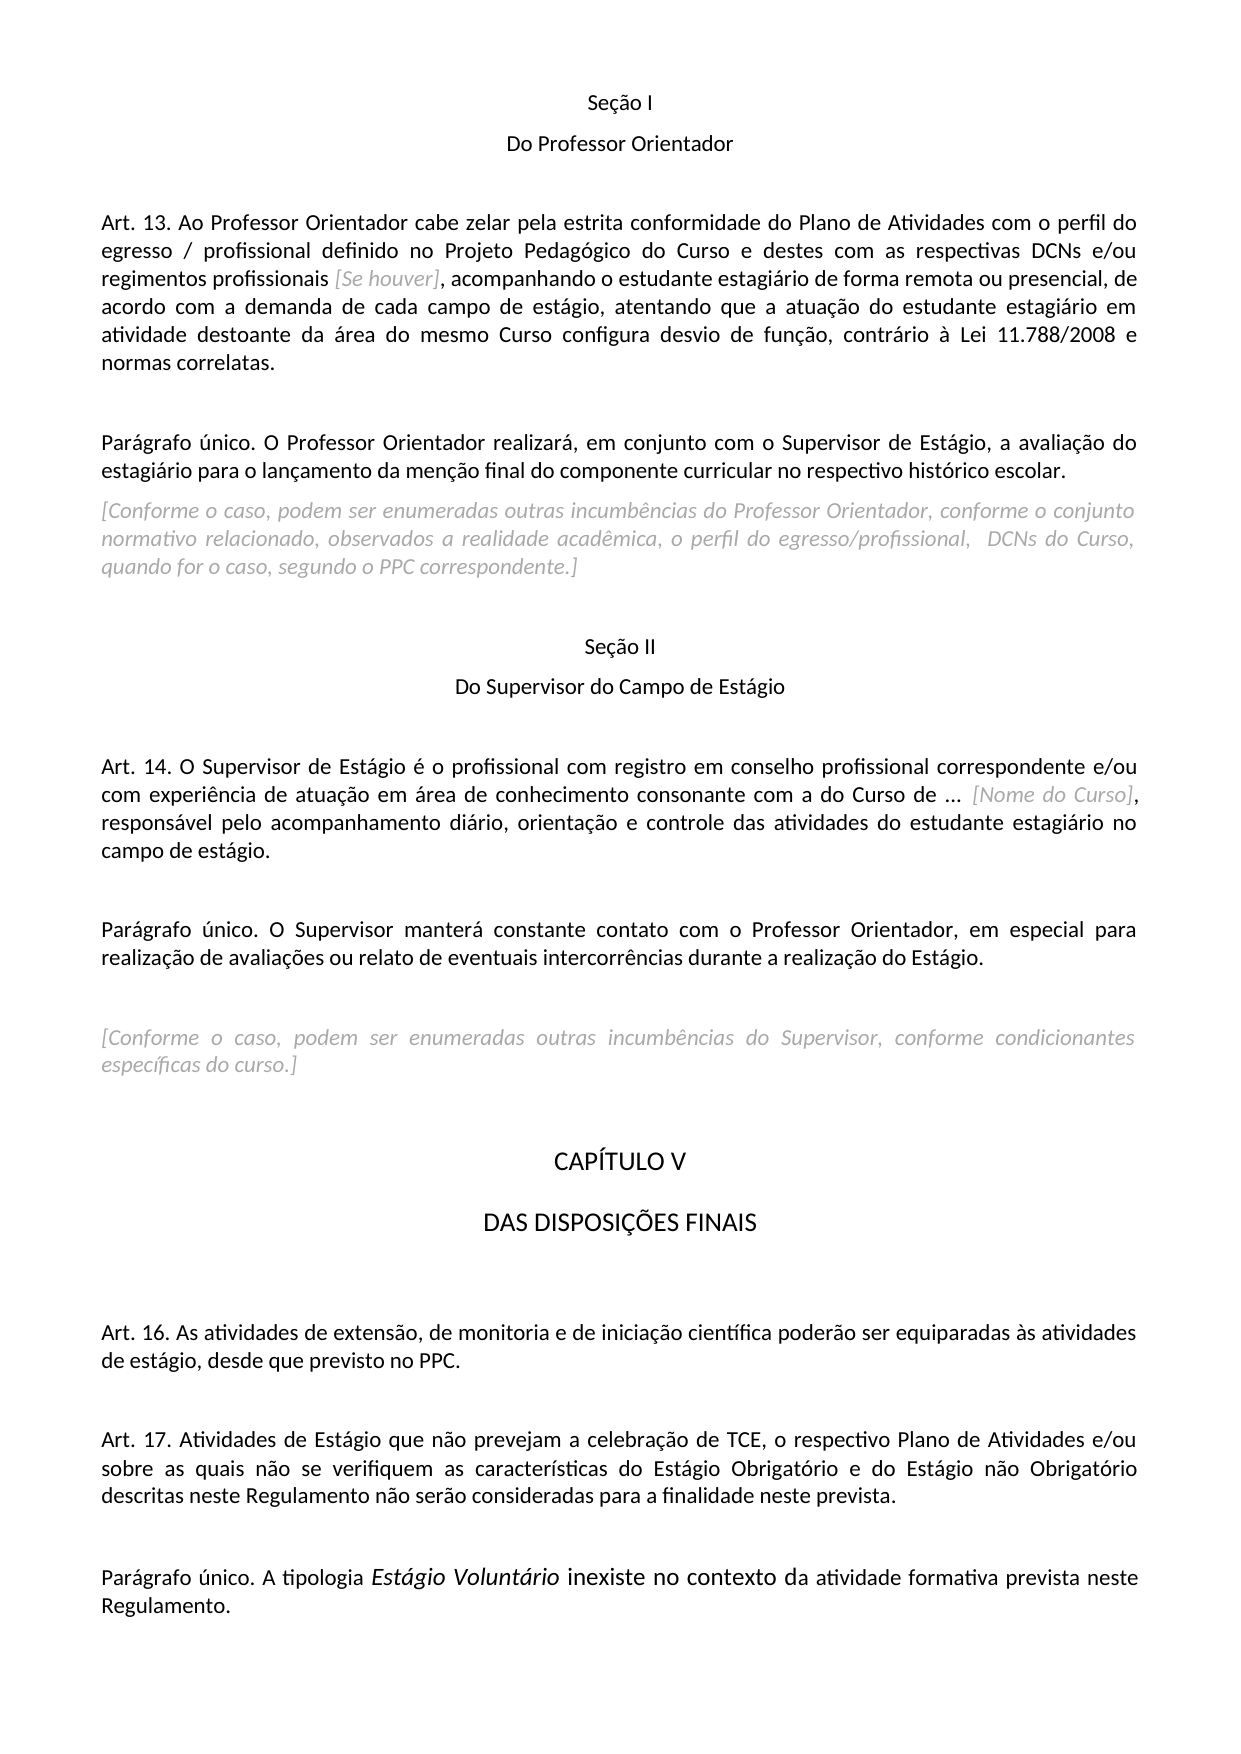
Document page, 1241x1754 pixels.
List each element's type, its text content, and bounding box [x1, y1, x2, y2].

text Art. 17. Atividades de Estágio que não prevejam a celebração de TCE, o respectivo Plano de Atividades e/ou sobre as quais não se verifiquem as características do Estágio Obrigatório e do Estágio não Obrigatório descritas neste Regulamento não serão consideradas para a finalidade neste prevista. [101, 1426, 1139, 1510]
text Parágrafo único. O Professor Orientador realizará, em conjunto com o Supervisor de Estágio, a avaliação do estagiário para o lançamento da menção final do componente curricular no respectivo histórico escolar. [101, 428, 1139, 484]
text Parágrafo único. O Supervisor manterá constante contato com o Professor Orientador, em especial para realização de avaliações ou relato de eventuais intercorrências durante a realização do Estágio. [101, 915, 1139, 971]
text [Conforme o caso, podem ser enumeradas outras incumbências do Professor Orientador, conforme o conjunto normativo relacionado, observados a realidade acadêmica, o perfil do egresso/profissional, DCNs do Curso, quando for o caso, segundo o PPC correspondente.] [101, 496, 1139, 581]
text Art. 13. Ao Professor Orientador cabe zelar pela estrita conformidade do Plano de Atividades com o perfil do egresso / profissional definido no Projeto Pedagógico do Curso e destes com as respectivas DCNs e/ou regimentos profissionais [Se houver], acompanhando o estudante estagiário de forma remota ou presencial, de acordo com a demanda de cada campo de estágio, atentando que a atuação do estudante estagiário em atividade destoante da área do mesmo Curso configura desvio de função, contrário à Lei 11.788/2008 e normas correlatas. [101, 208, 1139, 377]
text Seção I [101, 88, 1139, 117]
text Art. 16. As atividades de extensão, de monitoria e de iniciação científica poderão ser equiparadas às atividades de estágio, desde que previsto no PPC. [101, 1318, 1139, 1374]
text Parágrafo único. A tipologia Estágio Voluntário inexiste no contexto da atividade formativa prevista neste Regulamento. [101, 1561, 1139, 1619]
text Do Supervisor do Campo de Estágio [101, 672, 1139, 700]
text DAS DISPOSIÇÕES FINAIS [88, 1205, 1152, 1238]
text [Conforme o caso, podem ser enumeradas outras incumbências do Supervisor, conforme condicionantes específicas do curso.] [101, 1023, 1139, 1079]
text CAPÍTULO V [88, 1144, 1152, 1178]
text Seção II [101, 632, 1139, 660]
text Do Professor Orientador [101, 129, 1139, 157]
text Art. 14. O Supervisor de Estágio é o profissional com registro em conselho profissional correspondente e/ou com experiência de atuação em área de conhecimento consonante com a do Curso de ... [Nome do Curso], responsável pelo acompanhamento diário, orientação e controle das atividades do estudante estagiário no campo de estágio. [101, 752, 1139, 864]
